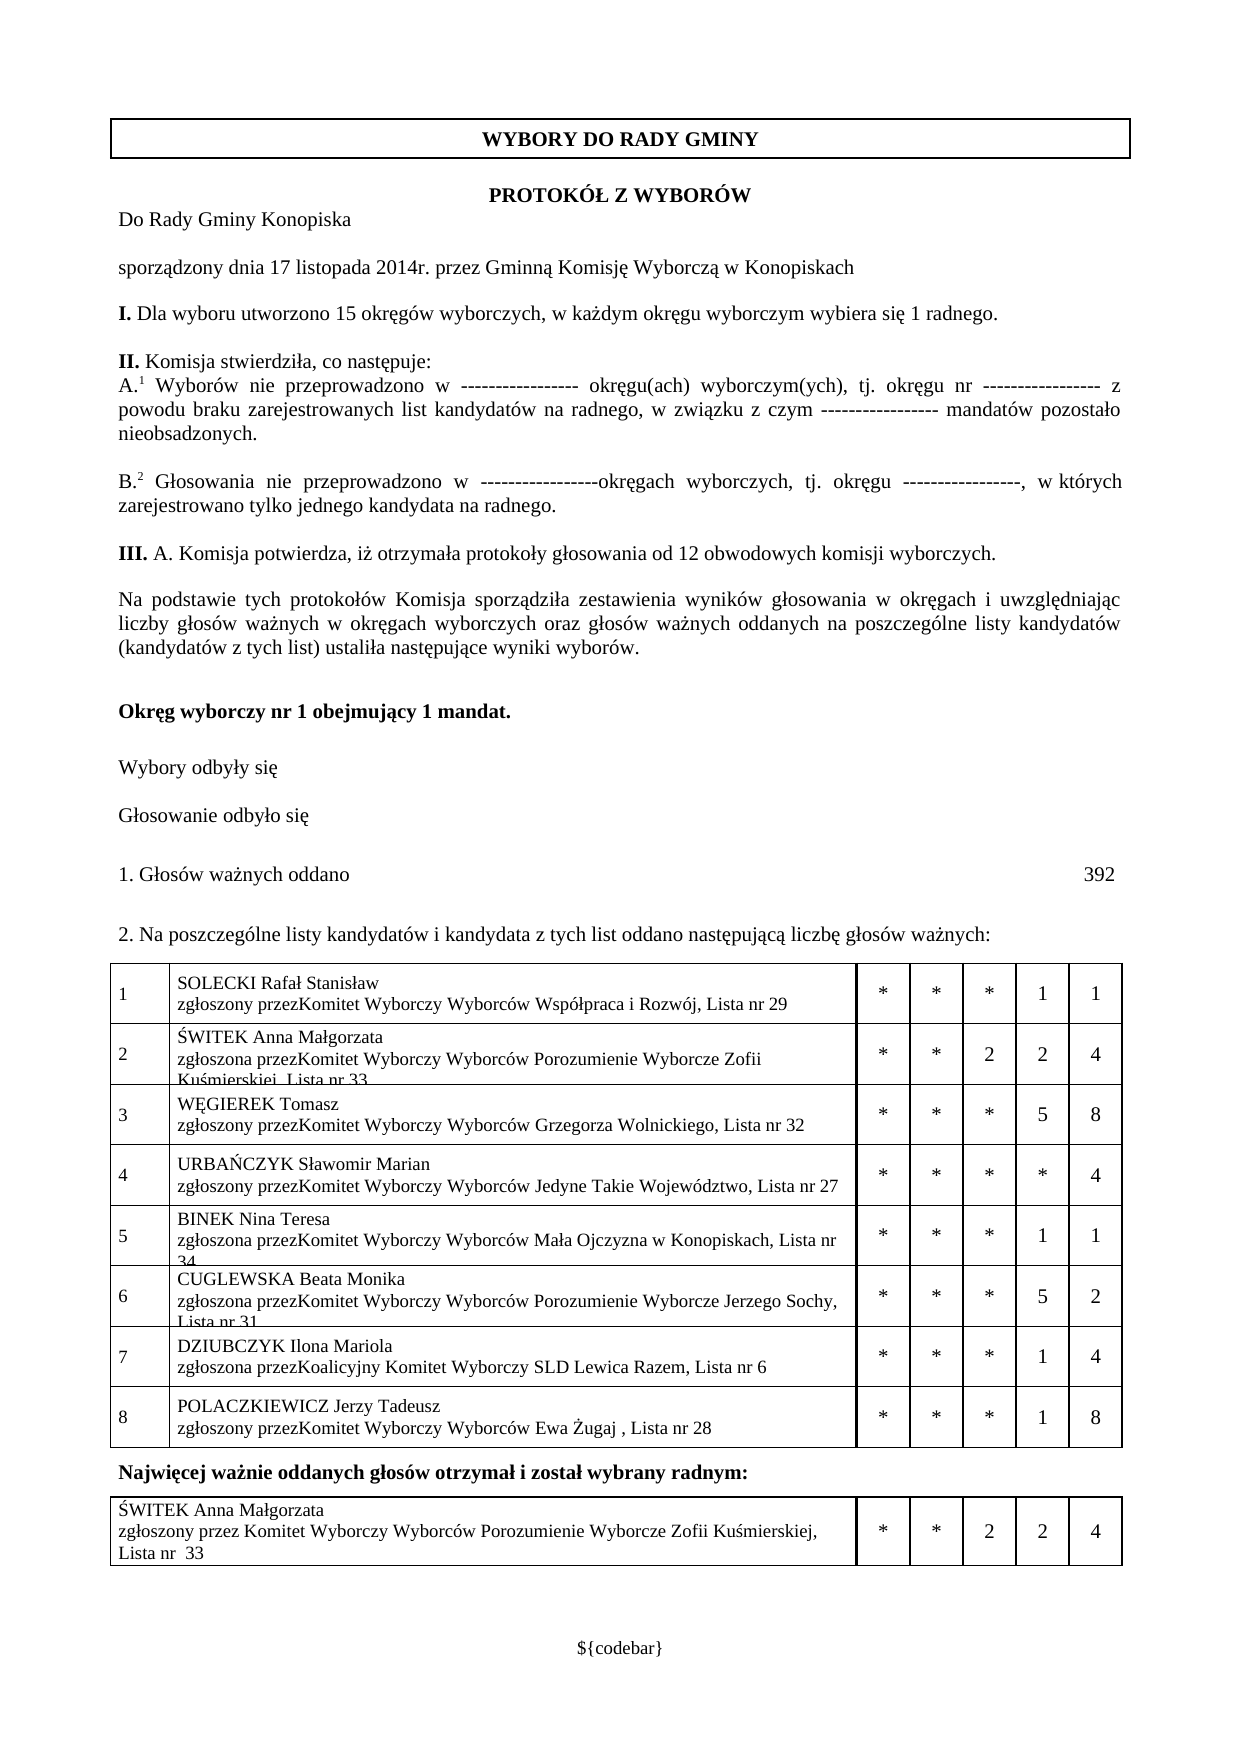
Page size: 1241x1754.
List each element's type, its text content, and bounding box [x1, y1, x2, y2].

subtitle Do Rady Gminy Konopiska [118, 207, 1122, 231]
table_cell 8 [1070, 1085, 1121, 1144]
table_cell * [911, 1145, 962, 1204]
table_cell 5 [111, 1206, 169, 1265]
table_cell * [964, 1206, 1015, 1265]
table_cell * [911, 1327, 962, 1386]
table_header Okręg wyborczy nr 1 obejmujący 1 mandat. [111, 683, 1122, 738]
table_cell BINEK Nina Teresa zgłoszona przezKomitet Wyborczy Wyborców Mała Ojczyzna w Konopiskach, Lista nr 34 [170, 1206, 855, 1265]
table_cell * [1017, 1145, 1068, 1204]
table_cell * [858, 1327, 909, 1386]
table_cell 3 [111, 1085, 169, 1144]
table_cell 5 [1017, 1266, 1068, 1326]
table_cell 1 [1017, 1206, 1068, 1265]
table_cell * [964, 1085, 1015, 1144]
table_cell 1 [1070, 1206, 1121, 1265]
table_cell 2 [1017, 1024, 1068, 1083]
table_cell 2 [964, 1024, 1015, 1083]
table_cell 1. Głosów ważnych oddano [111, 844, 856, 905]
table_cell * [858, 1266, 909, 1326]
table_cell 4 [1070, 1024, 1121, 1083]
table_cell 7 [111, 1327, 169, 1386]
table_cell * [858, 1498, 909, 1564]
table_cell ŚWITEK Anna Małgorzata zgłoszony przez Komitet Wyborczy Wyborców Porozumienie Wyborcze Zofii Kuśmierskiej, Lista nr 33 [111, 1498, 855, 1564]
text B.2 Głosowania nie przeprowadzono w -----------------okręgach wyborczych, tj. okręgu -----------------, w których zarejestrowano tylko jednego kandydata na radnego. [118, 469, 1122, 517]
table_cell Wybory odbyły się Głosowanie odbyło się [111, 739, 1122, 843]
text I. Dla wyboru utworzono 15 okręgów wyborczych, w każdym okręgu wyborczym wybiera się 1 radnego. [118, 301, 1122, 325]
table_cell * [858, 964, 909, 1023]
text Na podstawie tych protokołów Komisja sporządziła zestawienia wyników głosowania w okręgach i uwzględniając liczby głosów ważnych w okręgach wyborczych oraz głosów ważnych oddanych na poszczególne listy kandydatów (kandydatów z tych list) ustaliła następujące wyniki wyborów. [118, 587, 1122, 659]
table_cell 5 [1017, 1085, 1068, 1144]
subtitle PROTOKÓŁ Z WYBORÓW [118, 183, 1122, 207]
table_cell 4 [111, 1145, 169, 1204]
table_cell * [858, 1206, 909, 1265]
table_cell SOLECKI Rafał Stanisław zgłoszony przezKomitet Wyborczy Wyborców Współpraca i Rozwój, Lista nr 29 [170, 964, 855, 1023]
table_cell * [911, 964, 962, 1023]
table_cell 6 [111, 1266, 169, 1326]
table_cell ŚWITEK Anna Małgorzata zgłoszona przezKomitet Wyborczy Wyborców Porozumienie Wyborcze Zofii Kuśmierskiej, Lista nr 33 [170, 1024, 855, 1083]
table_cell 1 [1017, 964, 1068, 1023]
table_cell 2 [1070, 1266, 1121, 1326]
table_cell * [911, 1266, 962, 1326]
table_cell CUGLEWSKA Beata Monika zgłoszona przezKomitet Wyborczy Wyborców Porozumienie Wyborcze Jerzego Sochy, Lista nr 31 [170, 1266, 855, 1326]
text A.1 Wyborów nie przeprowadzono w ----------------- okręgu(ach) wyborczym(ych), tj. okręgu nr ----------------- z powodu braku zarejestrowanych list kandydatów na radnego, w związku z czym ----------------- mandatów pozostało nieobsadzonych. [118, 373, 1122, 445]
table_cell DZIUBCZYK Ilona Mariola zgłoszona przezKoalicyjny Komitet Wyborczy SLD Lewica Razem, Lista nr 6 [170, 1327, 855, 1386]
table_cell * [858, 1024, 909, 1083]
table_cell 2. Na poszczególne listy kandydatów i kandydata z tych list oddano następującą liczbę głosów ważnych: [111, 905, 1122, 962]
table_cell * [911, 1498, 962, 1564]
table_cell * [964, 1145, 1015, 1204]
table_cell * [858, 1387, 909, 1447]
table_cell 4 [1070, 1145, 1121, 1204]
table_cell 1 [1017, 1327, 1068, 1386]
table_cell 4 [1070, 1327, 1121, 1386]
table_cell 1 [111, 964, 169, 1023]
table_cell * [911, 1085, 962, 1144]
table_cell * [858, 1085, 909, 1144]
table_cell * [964, 1266, 1015, 1326]
table_cell * [964, 1327, 1015, 1386]
table_cell Najwięcej ważnie oddanych głosów otrzymał i został wybrany radnym: [111, 1448, 1122, 1496]
subtitle sporządzony dnia 17 listopada 2014r. przez Gminną Komisję Wyborczą w Konopiskach [118, 255, 1122, 279]
table_cell 2 [964, 1498, 1015, 1564]
table_cell * [911, 1387, 962, 1447]
table_cell 8 [111, 1387, 169, 1447]
table_header WYBORY DO RADY GMINY [112, 120, 1129, 157]
table_cell 1 [1070, 964, 1121, 1023]
table_cell * [964, 1387, 1015, 1447]
table_cell * [858, 1145, 909, 1204]
table_cell WĘGIEREK Tomasz zgłoszony przezKomitet Wyborczy Wyborców Grzegorza Wolnickiego, Lista nr 32 [170, 1085, 855, 1144]
table_cell 1 [1017, 1387, 1068, 1447]
table_cell * [911, 1206, 962, 1265]
table_cell 2 [1017, 1498, 1068, 1564]
table_cell * [911, 1024, 962, 1083]
table_cell POLACZKIEWICZ Jerzy Tadeusz zgłoszony przezKomitet Wyborczy Wyborców Ewa Żugaj , Lista nr 28 [170, 1387, 855, 1447]
table_cell URBAŃCZYK Sławomir Marian zgłoszony przezKomitet Wyborczy Wyborców Jedyne Takie Województwo, Lista nr 27 [170, 1145, 855, 1204]
table_cell 8 [1070, 1387, 1121, 1447]
table_cell 2 [111, 1024, 169, 1083]
table_cell * [964, 964, 1015, 1023]
text III. A. Komisja potwierdza, iż otrzymała protokoły głosowania od 12 obwodowych komisji wyborczych. [118, 541, 1122, 565]
text II. Komisja stwierdziła, co następuje: [118, 349, 1122, 373]
table_cell 392 [856, 844, 1122, 905]
table_cell 4 [1070, 1498, 1121, 1564]
